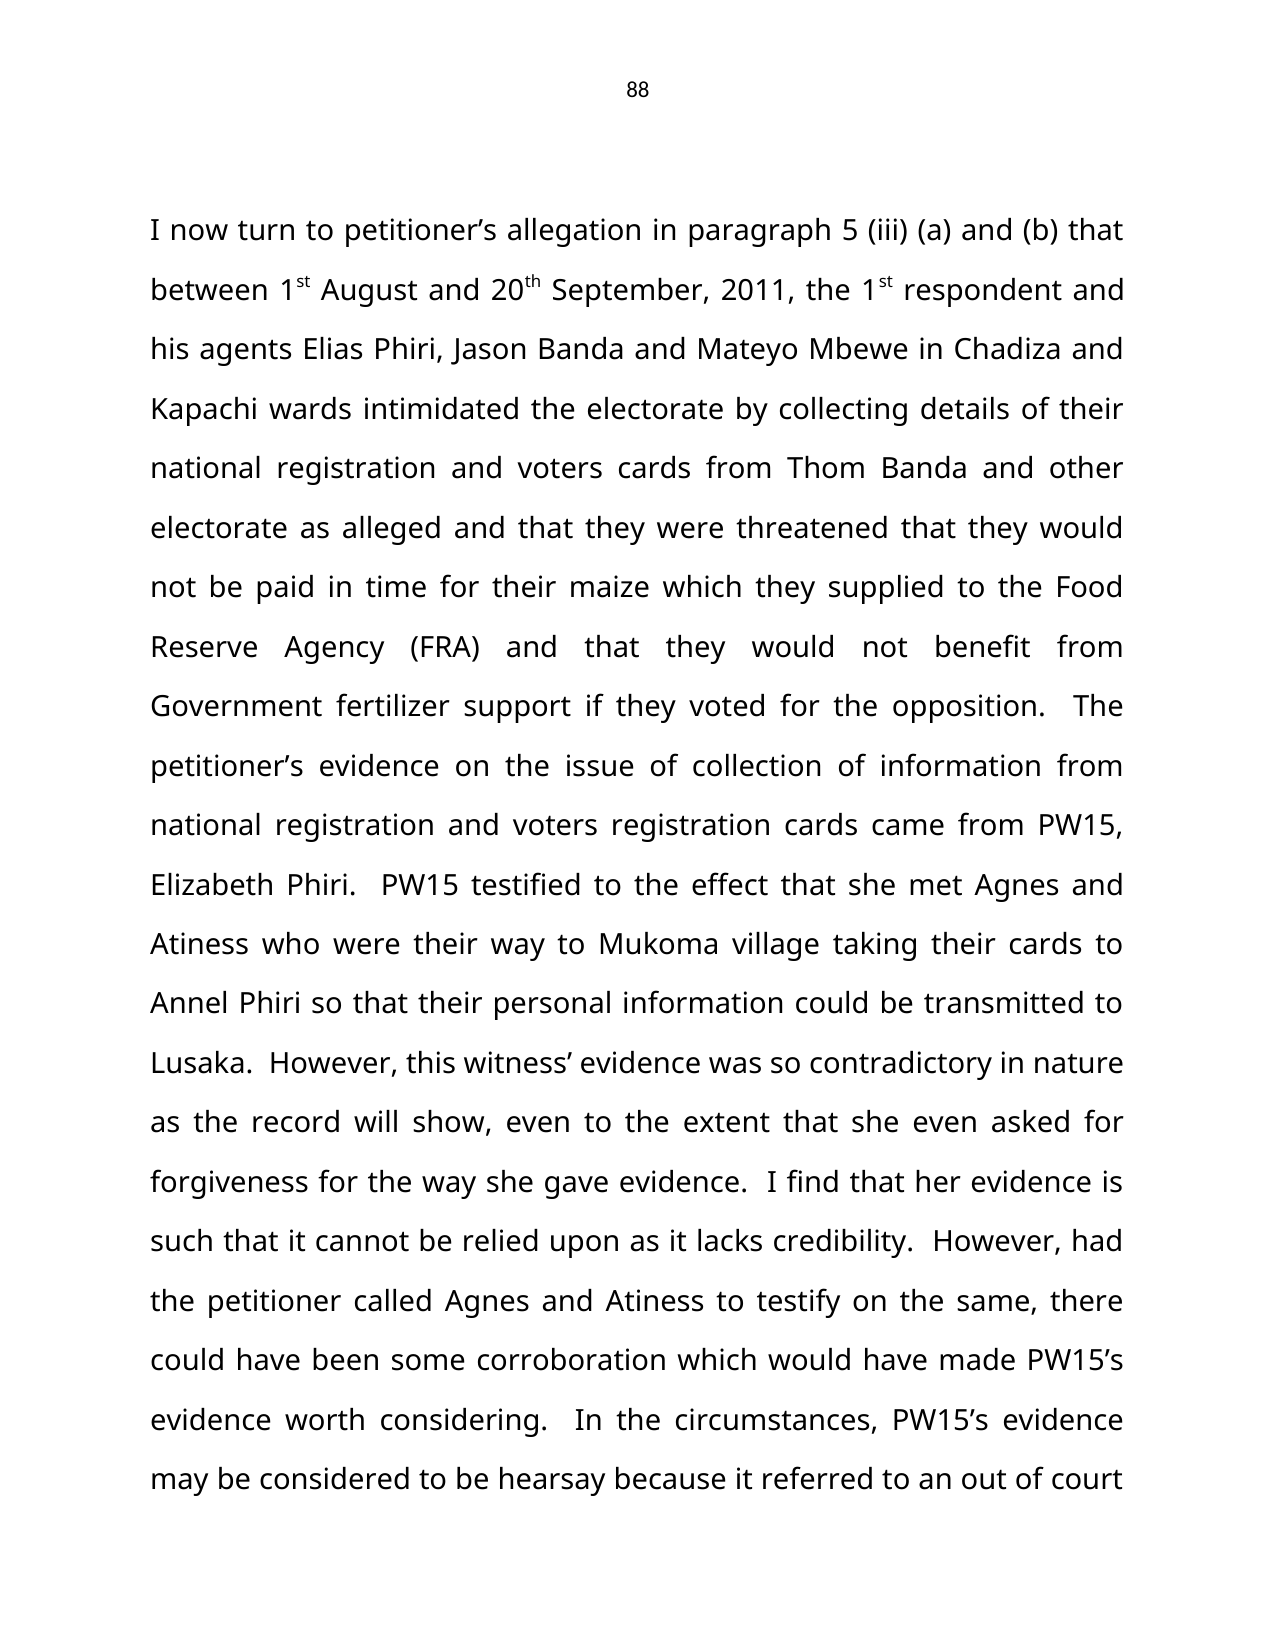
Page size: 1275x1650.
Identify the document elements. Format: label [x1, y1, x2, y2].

text [150, 209, 1125, 1498]
